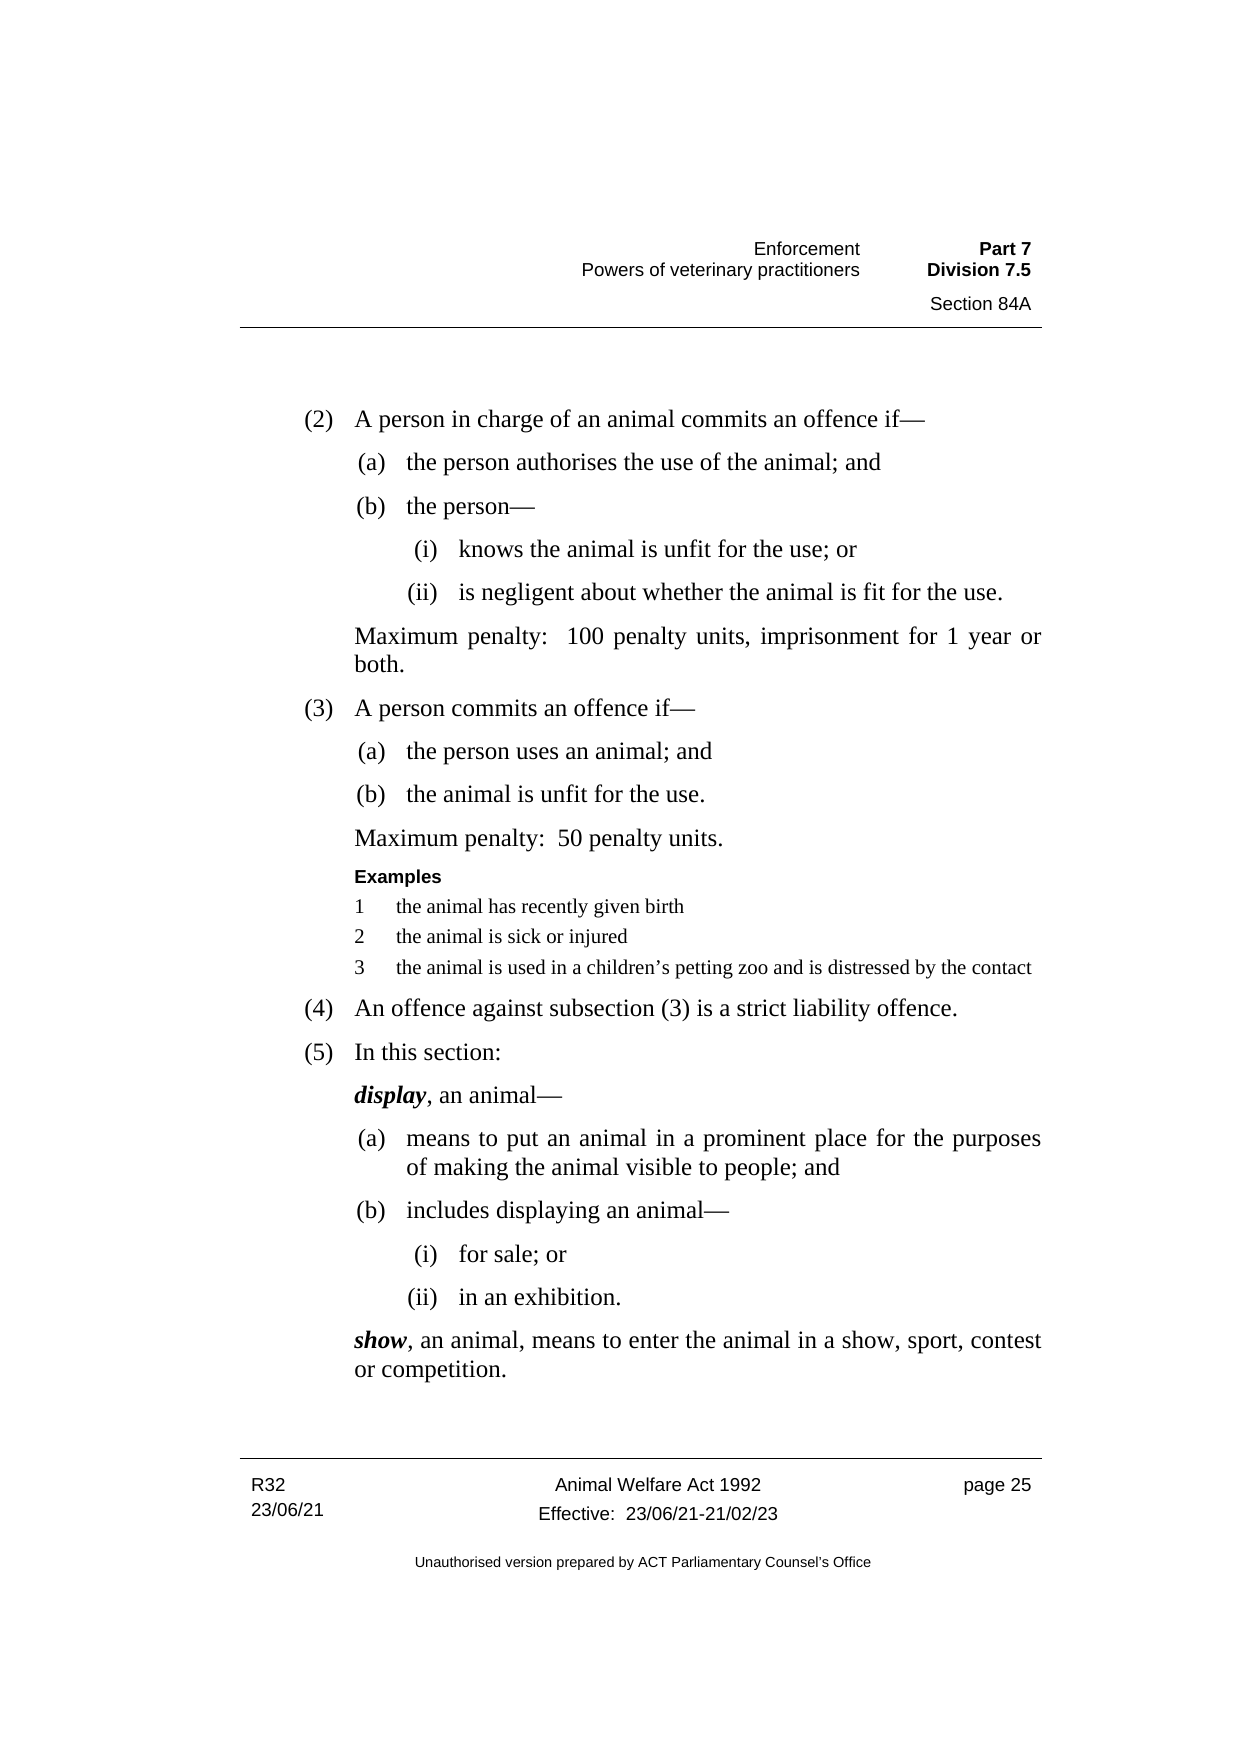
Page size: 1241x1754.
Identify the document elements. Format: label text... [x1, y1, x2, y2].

text show, an animal, means to enter the animal in a show, sport, contest or competition. [354, 1325, 1042, 1383]
text (ii) is negligent about whether the animal is fit for the use. [239, 577, 1042, 606]
text (i) for sale; or [239, 1239, 1042, 1267]
text (3) A person commits an offence if— [239, 693, 1042, 722]
text (ii) in an exhibition. [239, 1282, 1042, 1311]
text Maximum penalty: 50 penalty units. [354, 823, 1042, 852]
text (5) In this section: [239, 1037, 1042, 1065]
text (a) the person uses an animal; and [239, 736, 1042, 765]
text (2) A person in charge of an animal commits an offence if— [239, 404, 1042, 433]
text 1 the animal has recently given birth [354, 894, 1042, 918]
text (a) means to put an animal in a prominent place for the purposes of making the animal visible to people; and [239, 1123, 1042, 1181]
text Examples [354, 866, 1042, 888]
text 2 the animal is sick or injured [354, 924, 1042, 948]
text (b) includes displaying an animal— [239, 1195, 1042, 1224]
text (b) the person— [239, 491, 1042, 519]
text display, an animal— [354, 1080, 1042, 1109]
text (4) An offence against subsection (3) is a strict liability offence. [239, 993, 1042, 1022]
text (a) the person authorises the use of the animal; and [239, 447, 1042, 476]
text (b) the animal is unfit for the use. [239, 779, 1042, 808]
text (i) knows the animal is unfit for the use; or [239, 534, 1042, 563]
text 3 the animal is used in a children’s petting zoo and is distressed by the contact [354, 955, 1042, 979]
text Maximum penalty: 100 penalty units, imprisonment for 1 year or both. [354, 621, 1042, 678]
